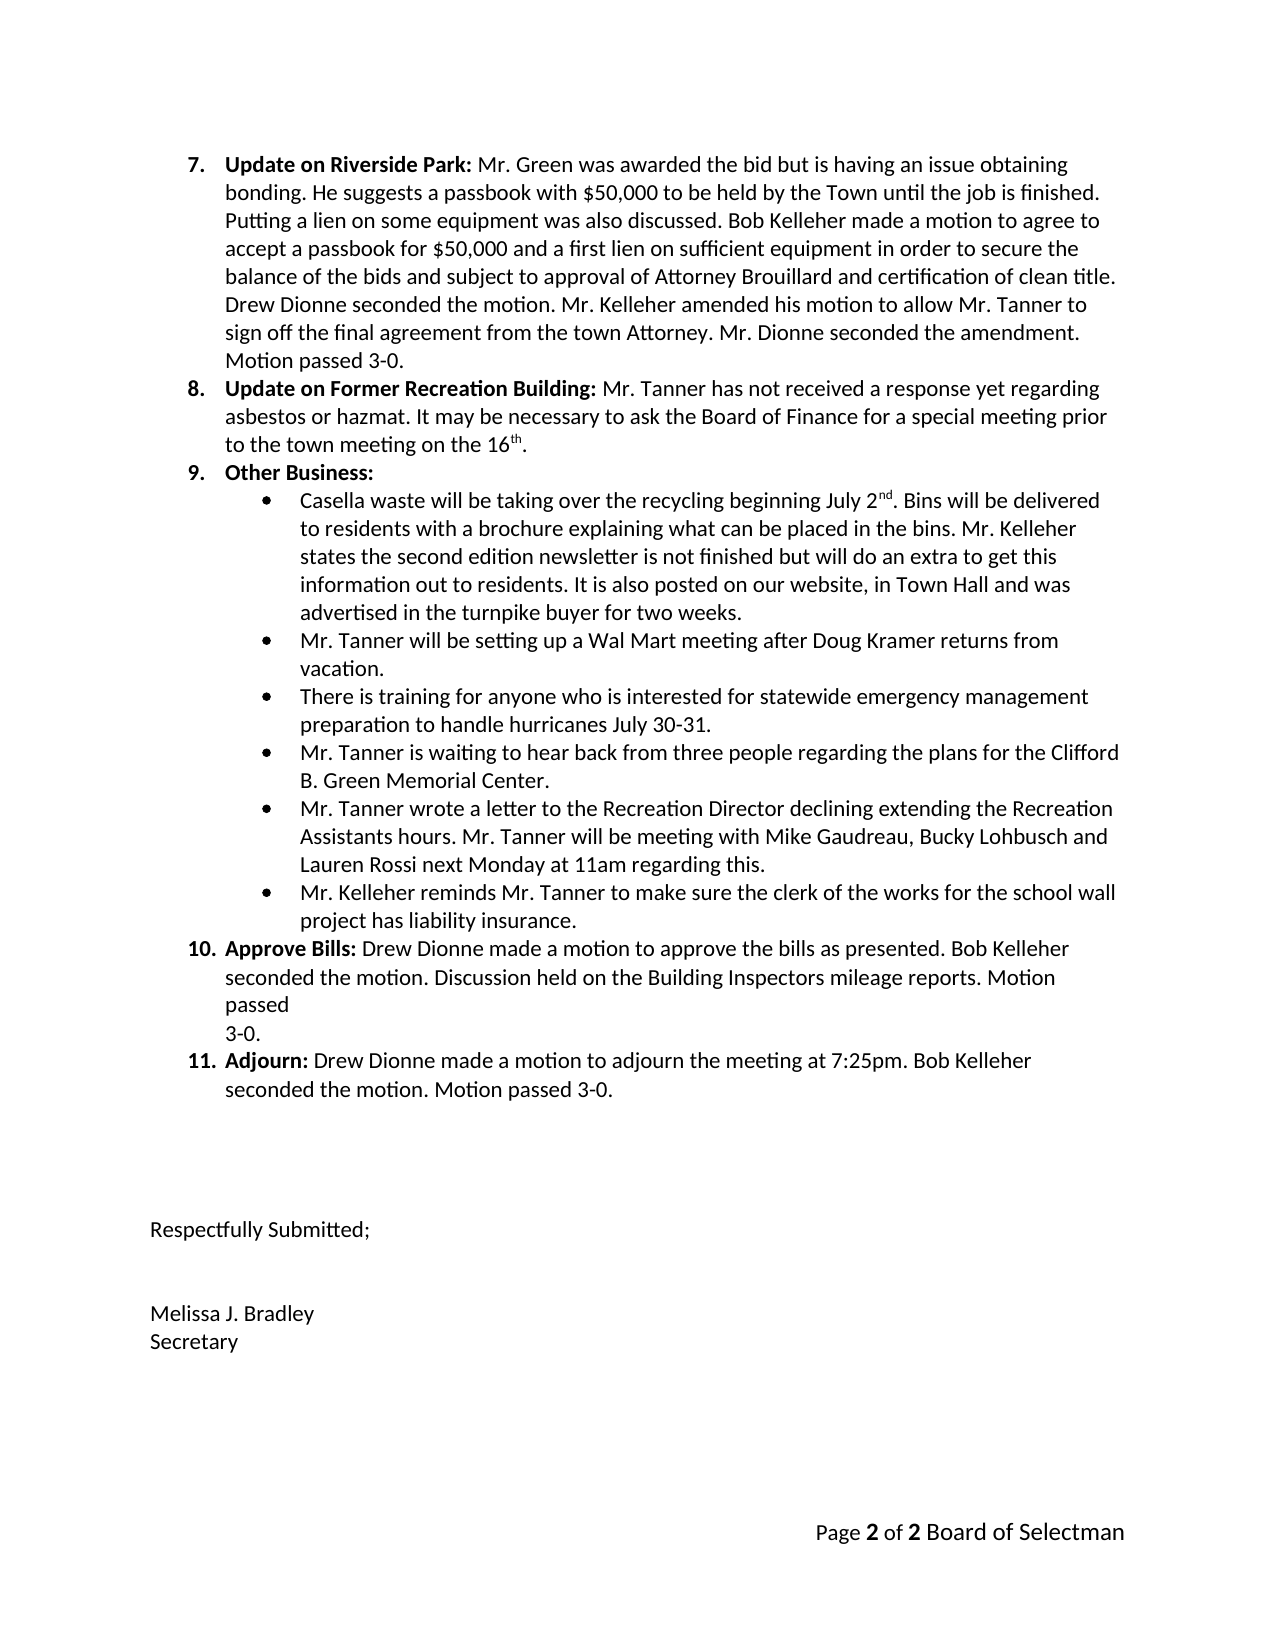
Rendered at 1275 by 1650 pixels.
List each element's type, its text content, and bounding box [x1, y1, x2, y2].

text Melissa J. Bradley [150, 1299, 1125, 1327]
list There is training for anyone who is interested for statewide emergency management preparation to handle hurricanes July 30-31. [262, 682, 1125, 738]
list Mr. Tanner wrote a letter to the Recreation Director declining extending the Recreation Assistants hours. Mr. Tanner will be meeting with Mike Gaudreau, Bucky Lohbusch and Lauren Rossi next Monday at 11am regarding this. [262, 794, 1125, 878]
list Casella waste will be taking over the recycling beginning July 2nd. Bins will be delivered to residents with a brochure explaining what can be placed in the bins. Mr. Kelleher states the second edition newsletter is not finished but will do an extra to get this information out to residents. It is also posted on our website, in Town Hall and was advertised in the turnpike buyer for two weeks. [262, 486, 1125, 626]
list Update on Riverside Park: Mr. Green was awarded the bid but is having an issue obtaining bonding. He suggests a passbook with $50,000 to be held by the Town until the job is finished. Putting a lien on some equipment was also discussed. Bob Kelleher made a motion to agree to accept a passbook for $50,000 and a first lien on sufficient equipment in order to secure the balance of the bids and subject to approval of Attorney Brouillard and certification of clean title. Drew Dionne seconded the motion. Mr. Kelleher amended his motion to allow Mr. Tanner to sign off the final agreement from the town Attorney. Mr. Dionne seconded the amendment. Motion passed 3-0. [187, 150, 1125, 374]
text Secretary [150, 1327, 1125, 1355]
list Mr. Kelleher reminds Mr. Tanner to make sure the clerk of the works for the school wall project has liability insurance. [262, 878, 1125, 934]
list Adjourn: Drew Dionne made a motion to adjourn the meeting at 7:25pm. Bob Kelleher seconded the motion. Motion passed 3-0. [187, 1047, 1125, 1103]
text Respectfully Submitted; [150, 1215, 1125, 1243]
list Approve Bills: Drew Dionne made a motion to approve the bills as presented. Bob Kelleher seconded the motion. Discussion held on the Building Inspectors mileage reports. Motion passed [187, 934, 1125, 1019]
list 3-0. [225, 1019, 1125, 1047]
list Mr. Tanner will be setting up a Wal Mart meeting after Doug Kramer returns from vacation. [262, 626, 1125, 682]
list Mr. Tanner is waiting to hear back from three people regarding the plans for the Clifford B. Green Memorial Center. [262, 738, 1125, 794]
list Update on Former Recreation Building: Mr. Tanner has not received a response yet regarding asbestos or hazmat. It may be necessary to ask the Board of Finance for a special meeting prior to the town meeting on the 16th. [187, 374, 1125, 458]
list Other Business: [187, 458, 1125, 486]
